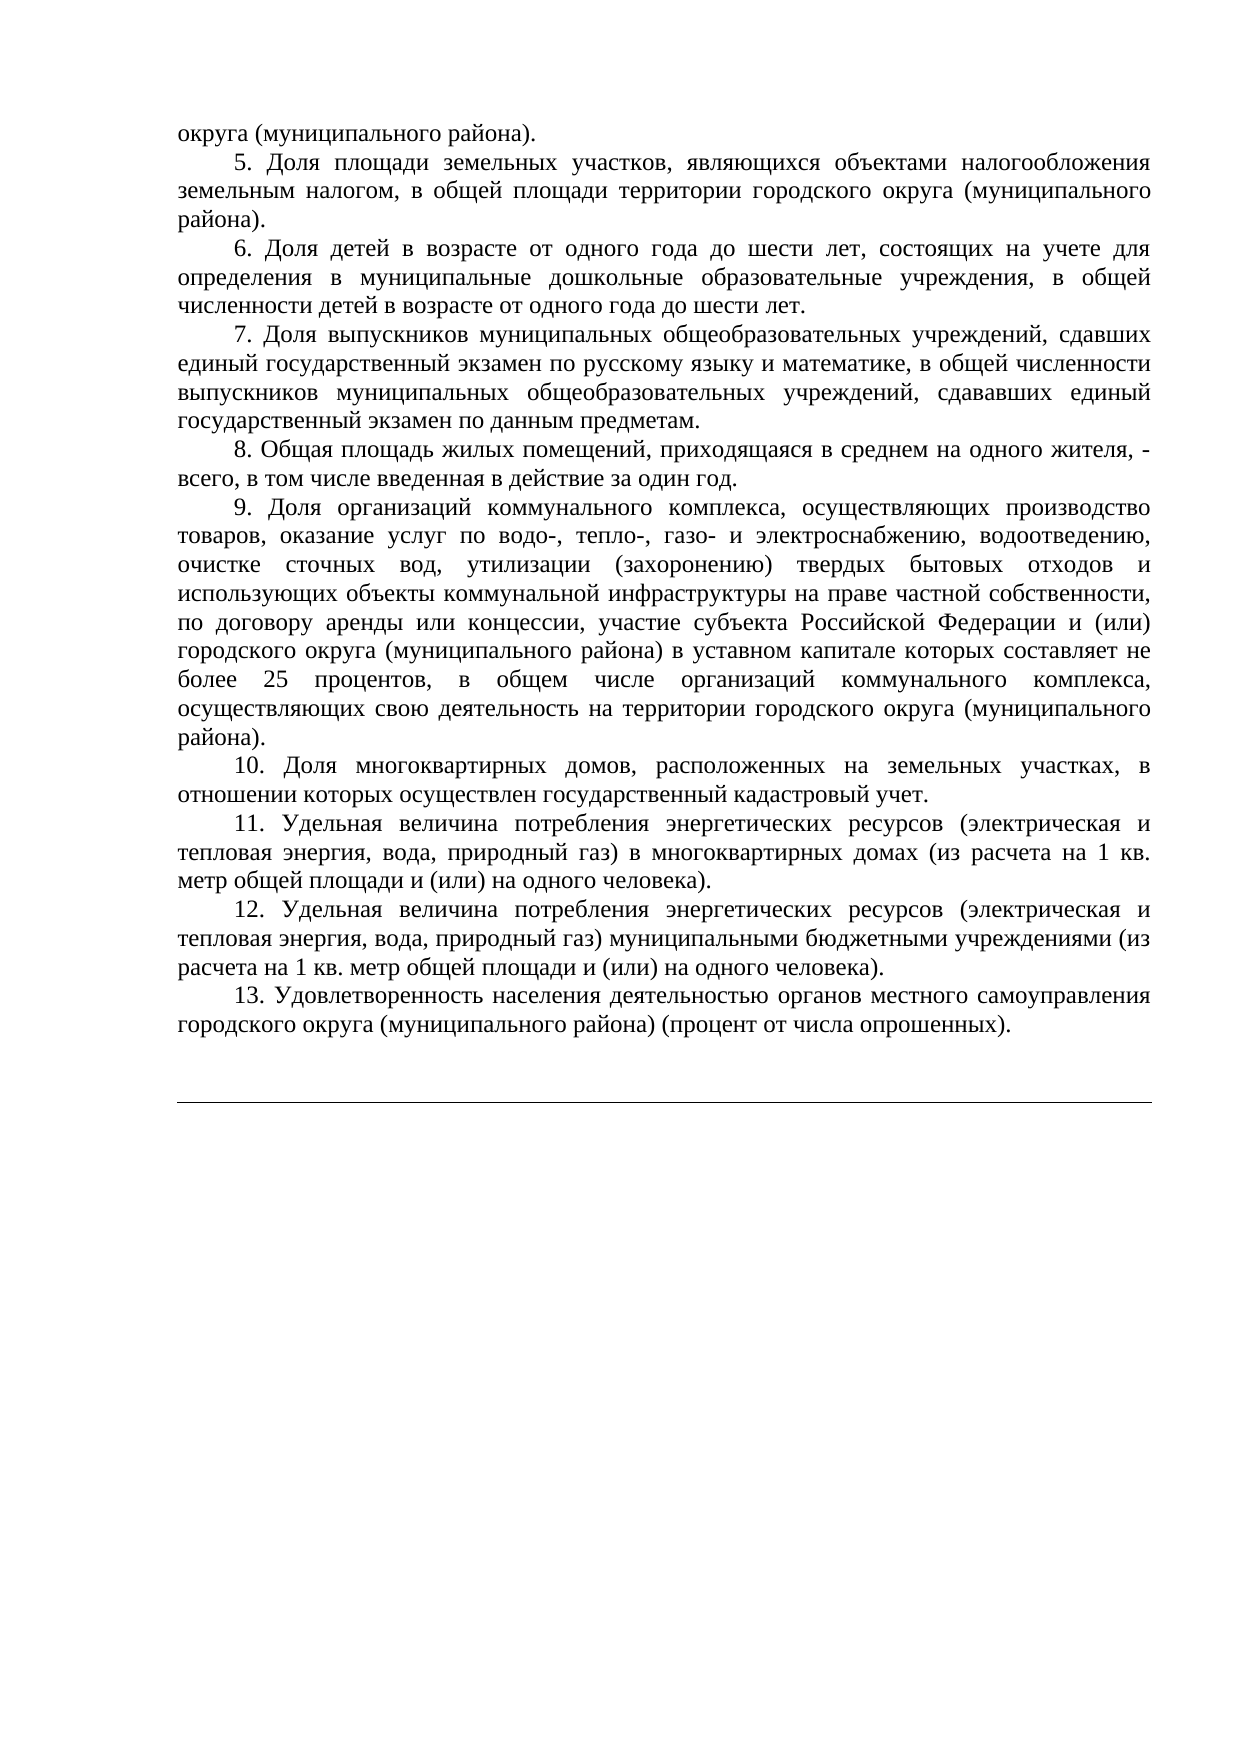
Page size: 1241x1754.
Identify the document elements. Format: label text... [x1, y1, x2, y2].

text 12. Удельная величина потребления энергетических ресурсов (электрическая и тепловая энергия, вода, природный газ) муниципальными бюджетными учреждениями (из расчета на 1 кв. метр общей площади и (или) на одного человека). [177, 894, 1152, 981]
text 10. Доля многоквартирных домов, расположенных на земельных участках, в отношении которых осуществлен государственный кадастровый учет. [177, 751, 1152, 808]
text 5. Доля площади земельных участков, являющихся объектами налогообложения земельным налогом, в общей площади территории городского округа (муниципального района). [177, 147, 1152, 233]
text 9. Доля организаций коммунального комплекса, осуществляющих производство товаров, оказание услуг по водо-, тепло-, газо- и электроснабжению, водоотведению, очистке сточных вод, утилизации (захоронению) твердых бытовых отходов и использующих объекты коммунальной инфраструктуры на праве частной собственности, по договору аренды или концессии, участие субъекта Российской Федерации и (или) городского округа (муниципального района) в уставном капитале которых составляет не более 25 процентов, в общем числе организаций коммунального комплекса, осуществляющих свою деятельность на территории городского округа (муниципального района). [177, 492, 1152, 751]
text 8. Общая площадь жилых помещений, приходящаяся в среднем на одного жителя, - всего, в том числе введенная в действие за один год. [177, 434, 1152, 492]
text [177, 118, 1152, 147]
text 7. Доля выпускников муниципальных общеобразовательных учреждений, сдавших единый государственный экзамен по русскому языку и математике, в общей численности выпускников муниципальных общеобразовательных учреждений, сдававших единый государственный экзамен по данным предметам. [177, 319, 1152, 434]
text 11. Удельная величина потребления энергетических ресурсов (электрическая и тепловая энергия, вода, природный газ) в многоквартирных домах (из расчета на 1 кв. метр общей площади и (или) на одного человека). [177, 808, 1152, 894]
text 6. Доля детей в возрасте от одного года до шести лет, состоящих на учете для определения в муниципальные дошкольные образовательные учреждения, в общей численности детей в возрасте от одного года до шести лет. [177, 233, 1152, 319]
text 13. Удовлетворенность населения деятельностью органов местного самоуправления городского округа (муниципального района) (процент от числа опрошенных). [177, 981, 1152, 1038]
